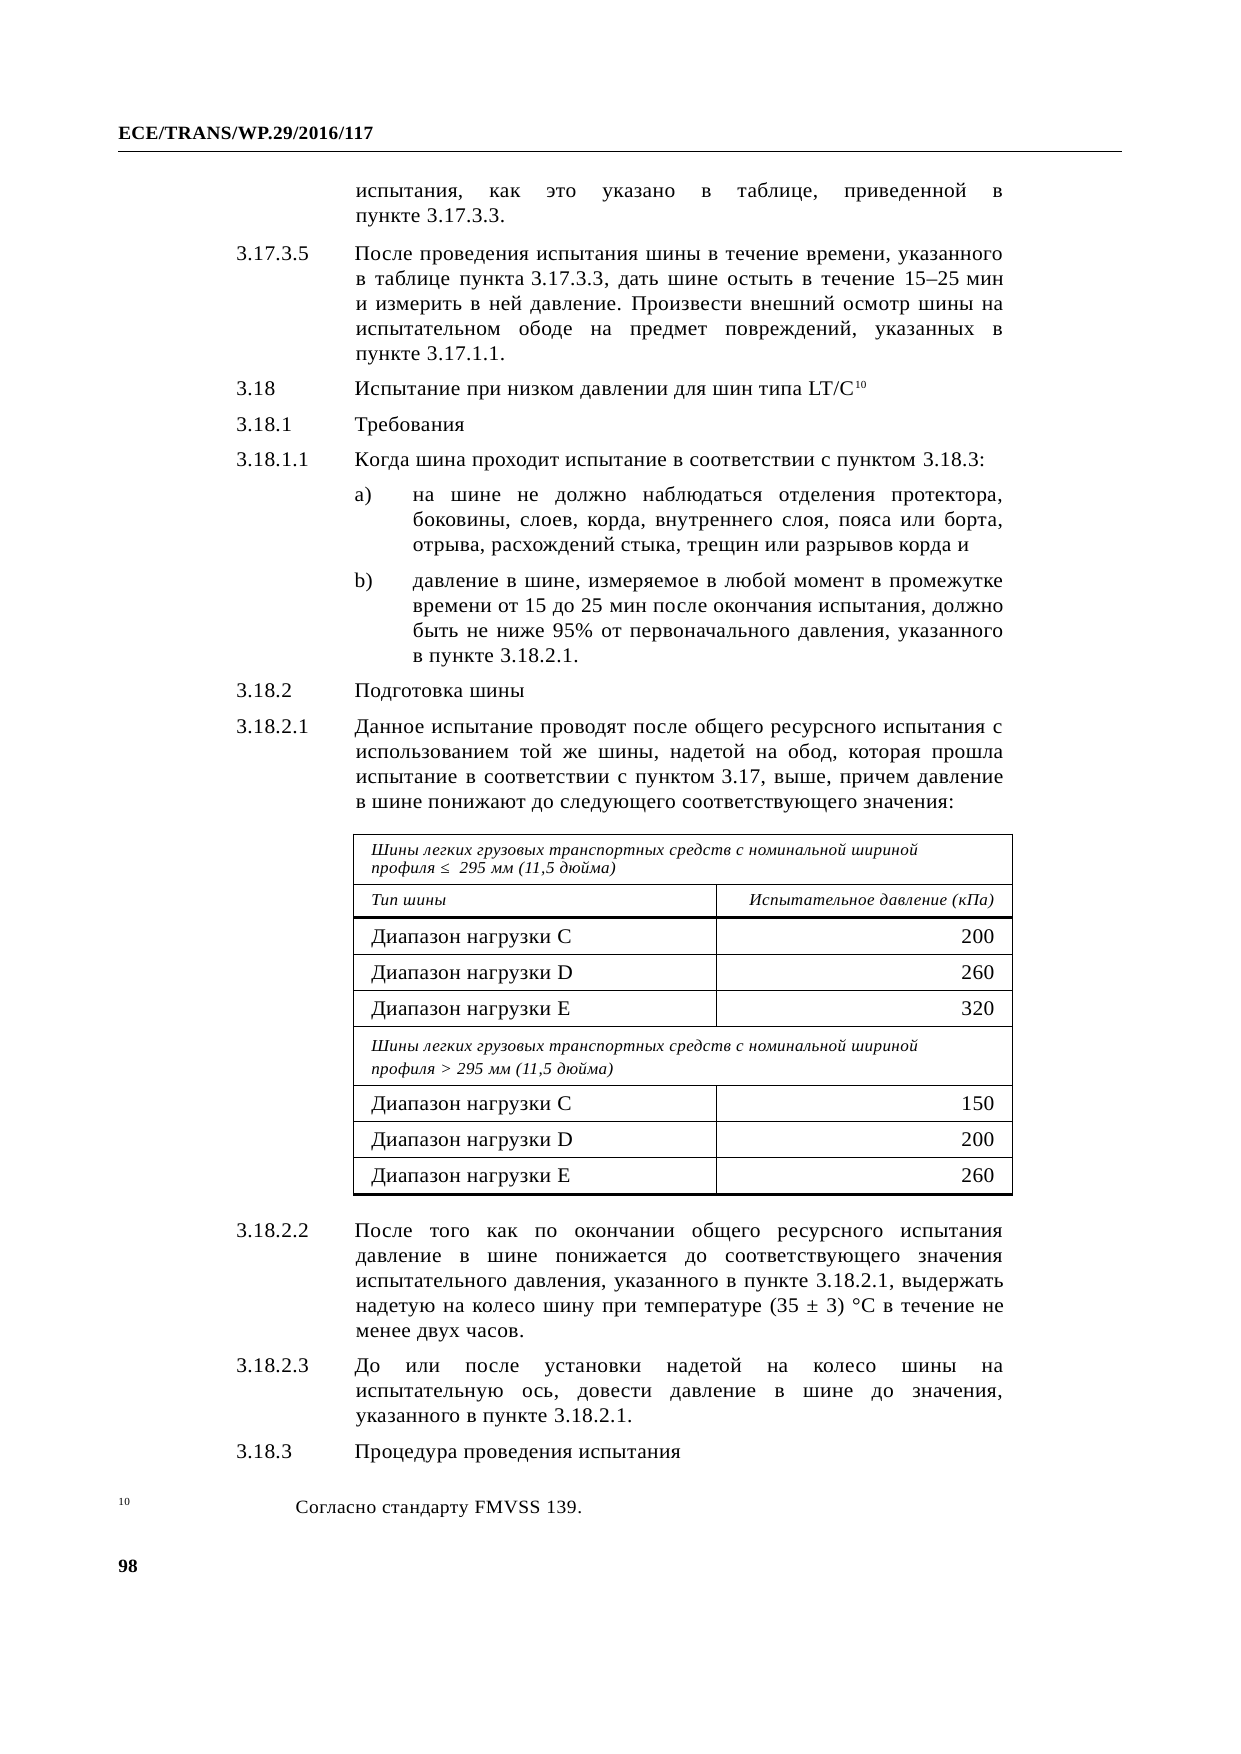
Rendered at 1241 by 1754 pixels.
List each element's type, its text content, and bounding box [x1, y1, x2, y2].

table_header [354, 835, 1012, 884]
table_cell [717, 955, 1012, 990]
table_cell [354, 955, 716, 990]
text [236, 177, 1004, 227]
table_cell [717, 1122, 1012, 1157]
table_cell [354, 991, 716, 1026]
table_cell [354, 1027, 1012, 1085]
text 3.18.1 Требования [236, 411, 1004, 436]
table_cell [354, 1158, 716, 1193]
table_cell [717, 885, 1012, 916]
text a) на шине не должно наблюдаться отделения протектора, боковины, слоев, корда, внутреннего слоя, пояса или борта, отрыва, расхождений стыка, трещин или разрывов корда и [354, 481, 1004, 556]
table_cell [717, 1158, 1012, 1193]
text 3.18.2.3 До или после установки надетой на колесо шины на испытательную ось, довести давление в шине до значения, указанного в пункте 3.18.2.1. [236, 1352, 1004, 1427]
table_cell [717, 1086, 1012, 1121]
text 3.18.3 Процедура проведения испытания [236, 1438, 1004, 1463]
text 3.18.2.2 После того как по окончании общего ресурсного испытания давление в шине понижается до соответствующего значения испытательного давления, указанного в пункте 3.18.2.1, выдержать надетую на колесо шину при температуре (35 ± 3) °C в течение не менее двух часов. [236, 1217, 1004, 1342]
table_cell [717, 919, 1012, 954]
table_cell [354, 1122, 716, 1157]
text 3.18.2 Подготовка шины [236, 677, 1004, 702]
text 3.18.2.1 Данное испытание проводят после общего ресурсного испытания с использованием той же шины, надетой на обод, которая прошла испытание в соответствии с пунктом 3.17, выше, причем давление в шине понижают до следующего соответствующего значения: [236, 713, 1004, 813]
text 3.18 Испытание при низком давлении для шин типа LT/C [236, 375, 1004, 400]
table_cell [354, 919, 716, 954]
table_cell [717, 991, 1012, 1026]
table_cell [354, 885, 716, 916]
text 3.18.1.1 Когда шина проходит испытание в соответствии с пунктом 3.18.3: [236, 446, 1004, 471]
text 3.17.3.5 После проведения испытания шины в течение времени, указанного в таблице пункта 3.17.3.3, дать шине остыть в течение 15–25 мин и измерить в ней давление. Произвести внешний осмотр шины на испытательном ободе на предмет повреждений, указанных в пункте 3.17.1.1. [236, 240, 1004, 365]
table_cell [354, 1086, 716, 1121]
text b) давление в шине, измеряемое в любой момент в промежутке времени от 15 до 25 мин после окончания испытания, должно быть не ниже 95% от первоначального давления, указанного в пункте 3.18.2.1. [354, 567, 1004, 667]
